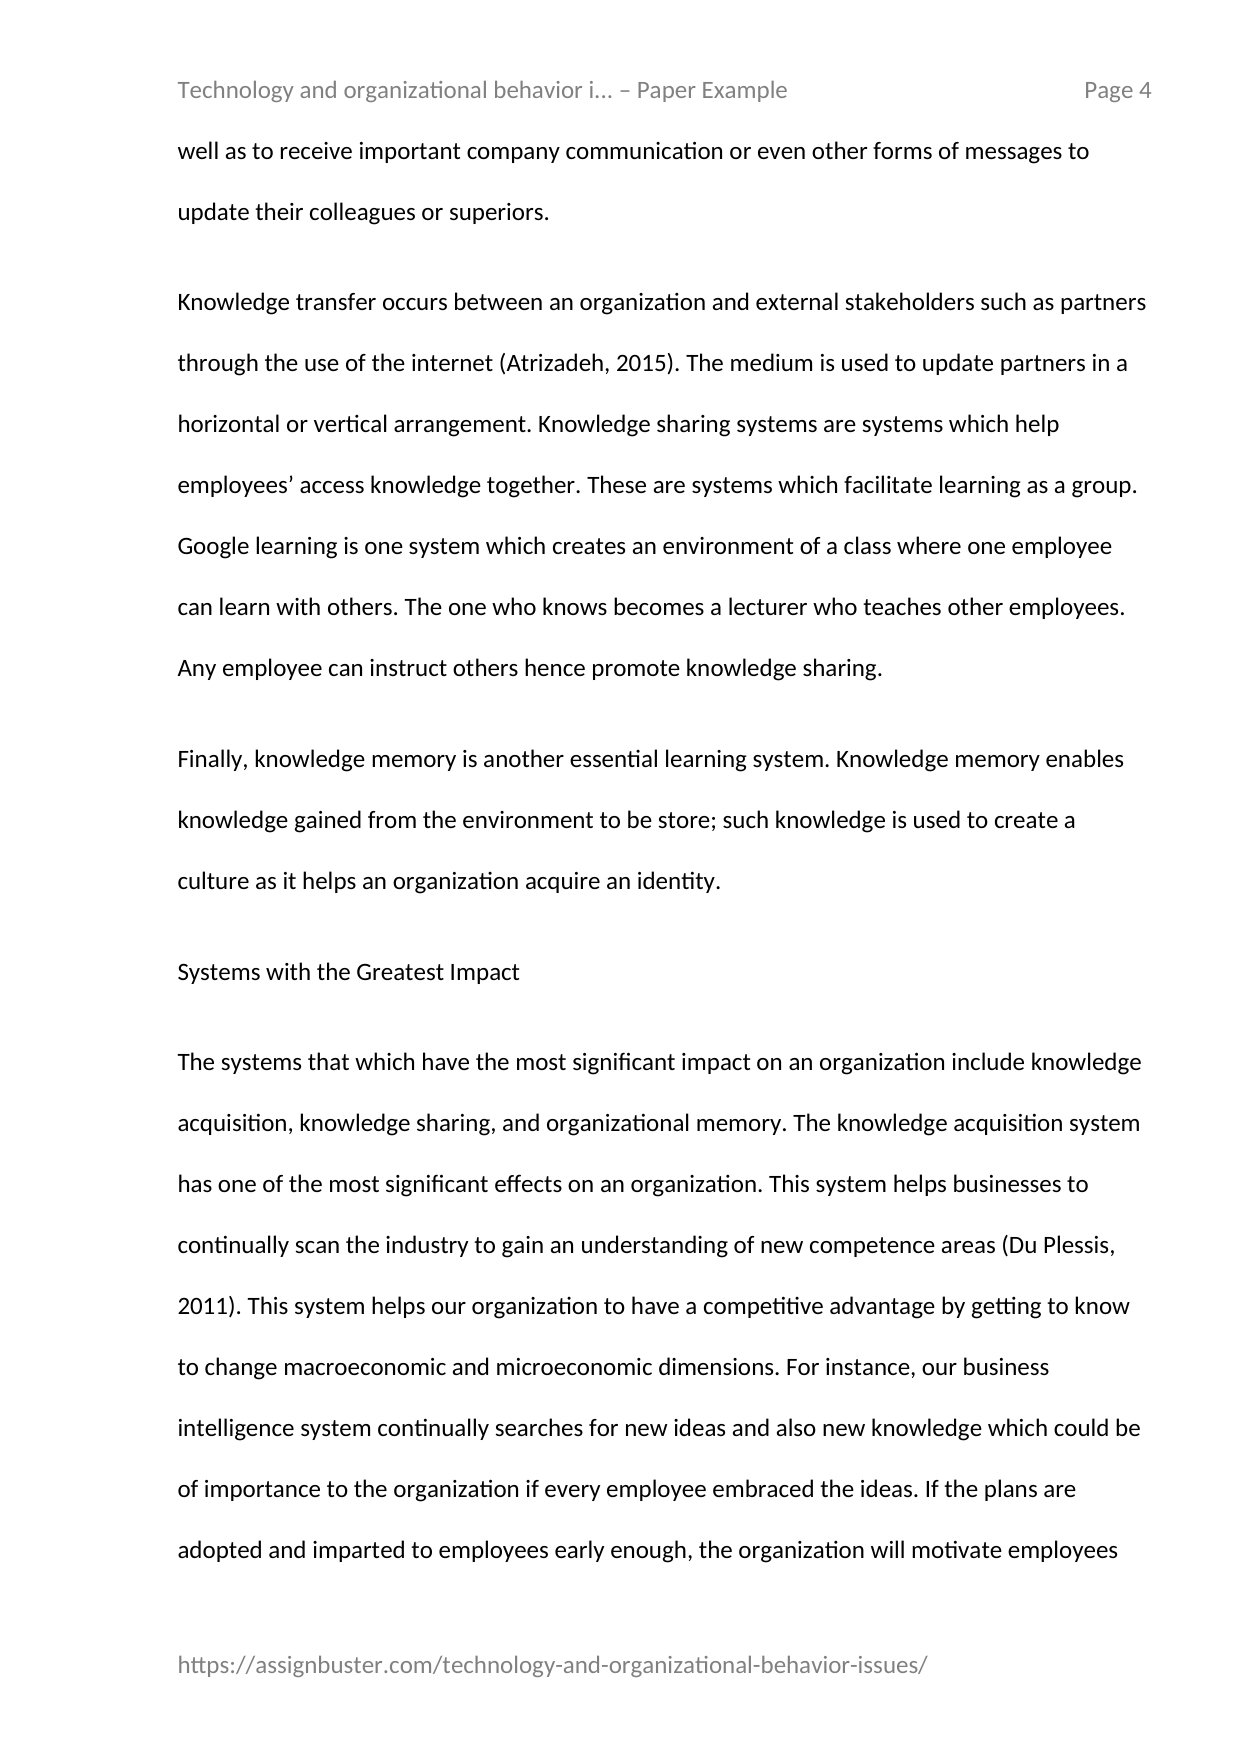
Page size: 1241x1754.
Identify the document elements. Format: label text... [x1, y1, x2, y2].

text Knowledge transfer occurs between an organization and external stakeholders such as partners through the use of the internet (Atrizadeh, 2015). The medium is used to update partners in a horizontal or vertical arrangement. Knowledge sharing systems are systems which help employees’ access knowledge together. These are systems which facilitate learning as a group. Google learning is one system which creates an environment of a class where one employee can learn with others. The one who knows becomes a lecturer who teaches other employees. Any employee can instruct others hence promote knowledge sharing. [177, 286, 1152, 683]
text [177, 1046, 1152, 1565]
text Finally, knowledge memory is another essential learning system. Knowledge memory enables knowledge gained from the environment to be store; such knowledge is used to create a culture as it helps an organization acquire an identity. [177, 743, 1152, 896]
text Systems with the Greatest Impact [177, 956, 1152, 986]
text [177, 135, 1152, 226]
